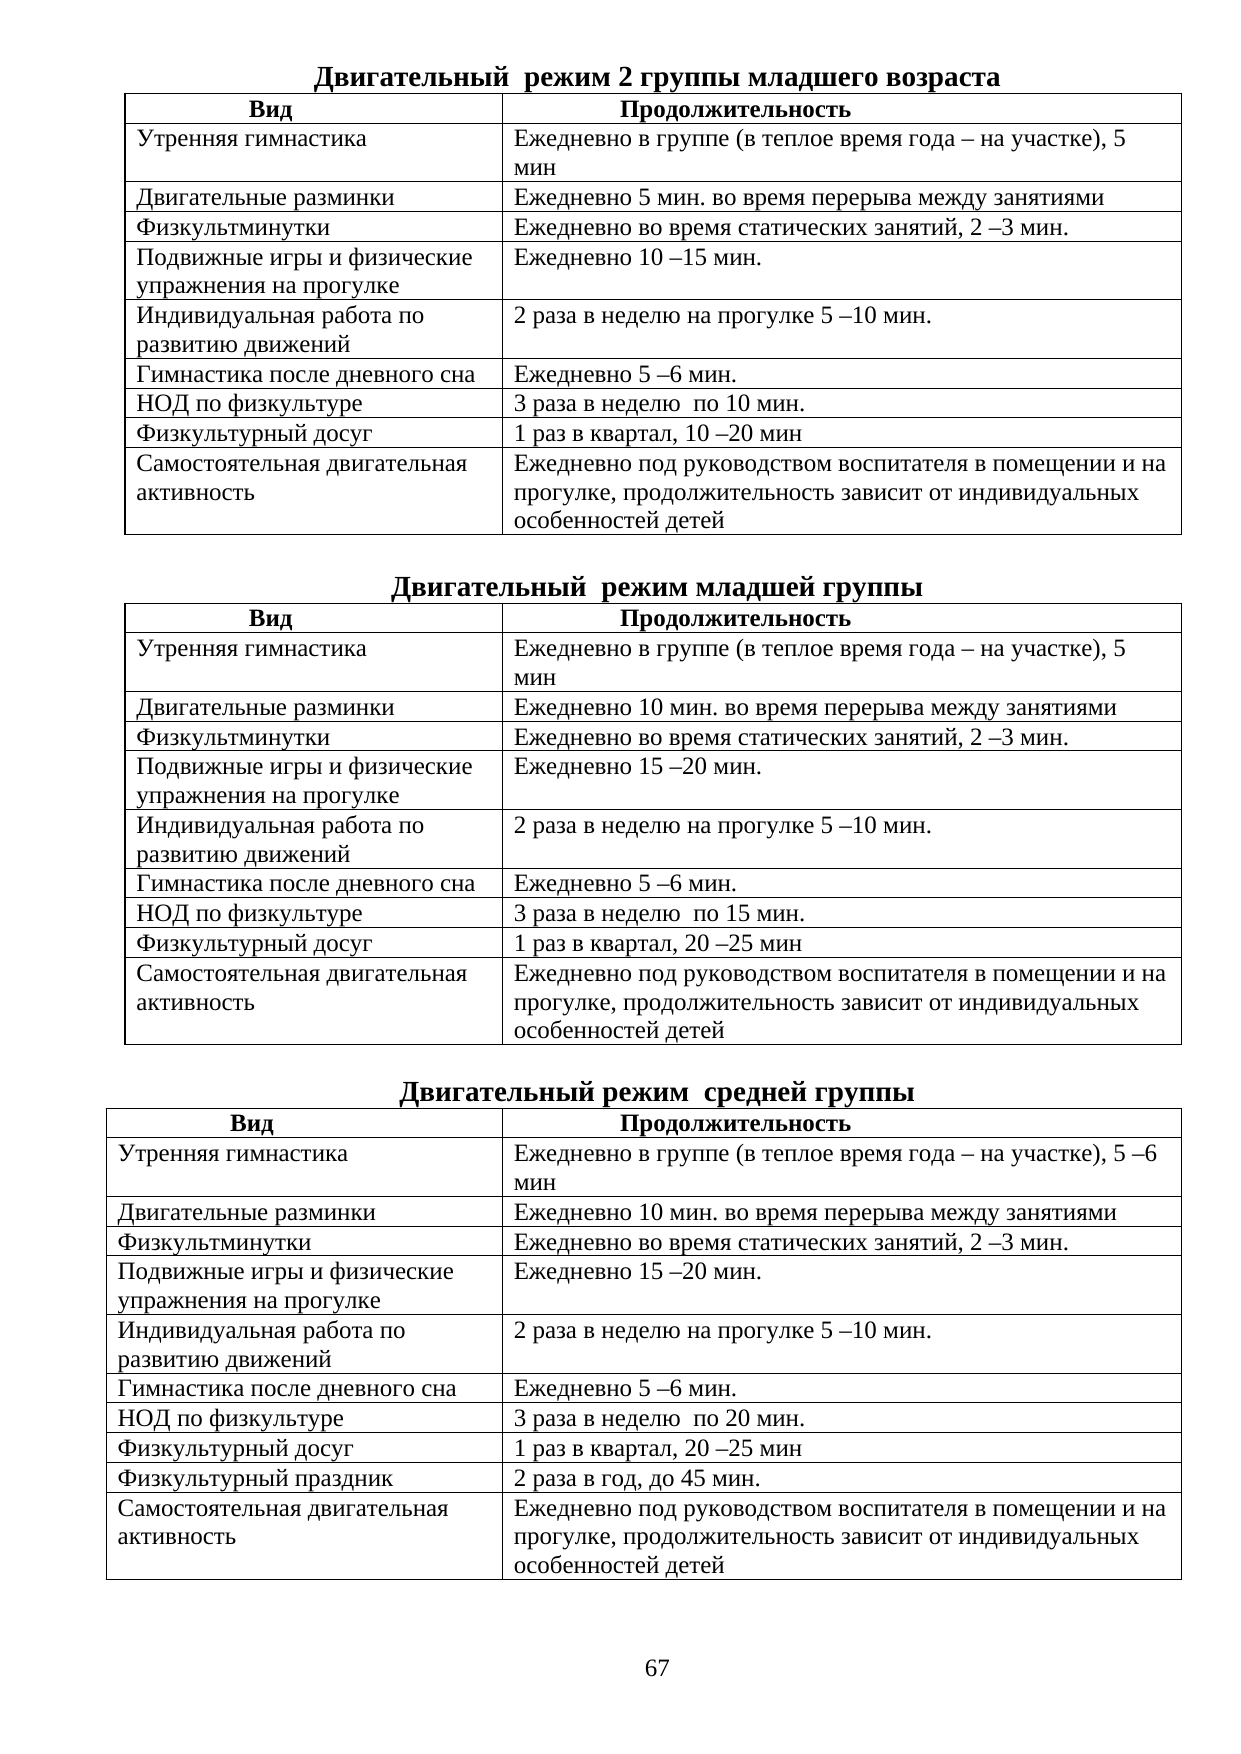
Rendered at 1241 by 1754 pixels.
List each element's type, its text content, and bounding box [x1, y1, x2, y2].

table_cell Ежедневно под руководством воспитателя в помещении и на прогулке, продолжительность зависит от индивидуальных особенностей детей [503, 1493, 1181, 1579]
table_cell Ежедневно 10 мин. во время перерыва между занятиями [503, 692, 1181, 721]
table_header Вид [126, 604, 502, 632]
table_cell Утренняя гимнастика [126, 124, 502, 181]
table_header Вид [107, 1109, 502, 1137]
table_cell Подвижные игры и физические упражнения на прогулке [126, 242, 502, 299]
table_cell 1 раз в квартал, 10 –20 мин [503, 418, 1181, 447]
table_cell 3 раза в неделю по 20 мин. [503, 1403, 1181, 1432]
table_cell Физкультминутки [126, 212, 502, 241]
table_cell НОД по физкультуре [107, 1403, 502, 1432]
table_cell Ежедневно под руководством воспитателя в помещении и на прогулке, продолжительность зависит от индивидуальных особенностей детей [503, 958, 1181, 1044]
table_cell 2 раза в неделю на прогулке 5 –10 мин. [503, 810, 1181, 867]
table_cell НОД по физкультуре [126, 389, 502, 417]
table_cell 3 раза в неделю по 15 мин. [503, 898, 1181, 927]
table_cell Ежедневно 5 –6 мин. [503, 359, 1181, 387]
table_cell Ежедневно в группе (в теплое время года – на участке), 5 мин [503, 633, 1181, 691]
table_cell Подвижные игры и физические упражнения на прогулке [107, 1256, 502, 1314]
table_cell Двигательные разминки [126, 182, 502, 211]
table_cell Ежедневно 5 –6 мин. [503, 1374, 1181, 1402]
table_cell 3 раза в неделю по 10 мин. [503, 389, 1181, 417]
table_cell Подвижные игры и физические упражнения на прогулке [126, 751, 502, 809]
table_cell Двигательные разминки [126, 692, 502, 721]
table_cell Гимнастика после дневного сна [107, 1374, 502, 1402]
table_cell 1 раз в квартал, 20 –25 мин [503, 1433, 1181, 1462]
text Двигательный режим младшей группы [162, 569, 1152, 602]
table_header Продолжительность [503, 1109, 1181, 1137]
table_cell Индивидуальная работа по развитию движений [126, 810, 502, 867]
table_cell Физкультминутки [126, 722, 502, 750]
table_cell Индивидуальная работа по развитию движений [126, 300, 502, 358]
table_cell 2 раза в неделю на прогулке 5 –10 мин. [503, 1315, 1181, 1372]
table_cell Утренняя гимнастика [126, 633, 502, 691]
table_cell Физкультурный досуг [107, 1433, 502, 1462]
table_cell Ежедневно во время статических занятий, 2 –3 мин. [503, 1227, 1181, 1255]
text Двигательный режим средней группы [162, 1074, 1152, 1107]
table_cell Самостоятельная двигательная активность [107, 1493, 502, 1579]
table_header Продолжительность [503, 94, 1181, 122]
table_cell Физкультурный праздник [107, 1463, 502, 1492]
table_cell Ежедневно 10 –15 мин. [503, 242, 1181, 299]
table_cell Ежедневно 10 мин. во время перерыва между занятиями [503, 1197, 1181, 1226]
table_cell Ежедневно во время статических занятий, 2 –3 мин. [503, 722, 1181, 750]
table_cell Ежедневно под руководством воспитателя в помещении и на прогулке, продолжительность зависит от индивидуальных особенностей детей [503, 448, 1181, 534]
table_cell Ежедневно в группе (в теплое время года – на участке), 5 мин [503, 124, 1181, 181]
table_cell Ежедневно 15 –20 мин. [503, 1256, 1181, 1314]
table_cell 1 раз в квартал, 20 –25 мин [503, 928, 1181, 957]
table_cell Гимнастика после дневного сна [126, 359, 502, 387]
table_cell Ежедневно 5 –6 мин. [503, 869, 1181, 897]
table_cell Самостоятельная двигательная активность [126, 448, 502, 534]
table_header Вид [126, 94, 502, 122]
table_cell Ежедневно во время статических занятий, 2 –3 мин. [503, 212, 1181, 241]
table_cell Двигательные разминки [107, 1197, 502, 1226]
table_cell Утренняя гимнастика [107, 1138, 502, 1196]
table_header Продолжительность [503, 604, 1181, 632]
table_cell Самостоятельная двигательная активность [126, 958, 502, 1044]
table_cell 2 раза в неделю на прогулке 5 –10 мин. [503, 300, 1181, 358]
table_cell Ежедневно 15 –20 мин. [503, 751, 1181, 809]
table_cell 2 раза в год, до 45 мин. [503, 1463, 1181, 1492]
table_cell Физкультурный досуг [126, 418, 502, 447]
table_cell Ежедневно 5 мин. во время перерыва между занятиями [503, 182, 1181, 211]
table_cell Физкультминутки [107, 1227, 502, 1255]
table_cell Индивидуальная работа по развитию движений [107, 1315, 502, 1372]
table_cell Ежедневно в группе (в теплое время года – на участке), 5 –6 мин [503, 1138, 1181, 1196]
table_cell Физкультурный досуг [126, 928, 502, 957]
text Двигательный режим 2 группы младшего возраста [162, 59, 1152, 93]
table_cell НОД по физкультуре [126, 898, 502, 927]
table_cell Гимнастика после дневного сна [126, 869, 502, 897]
